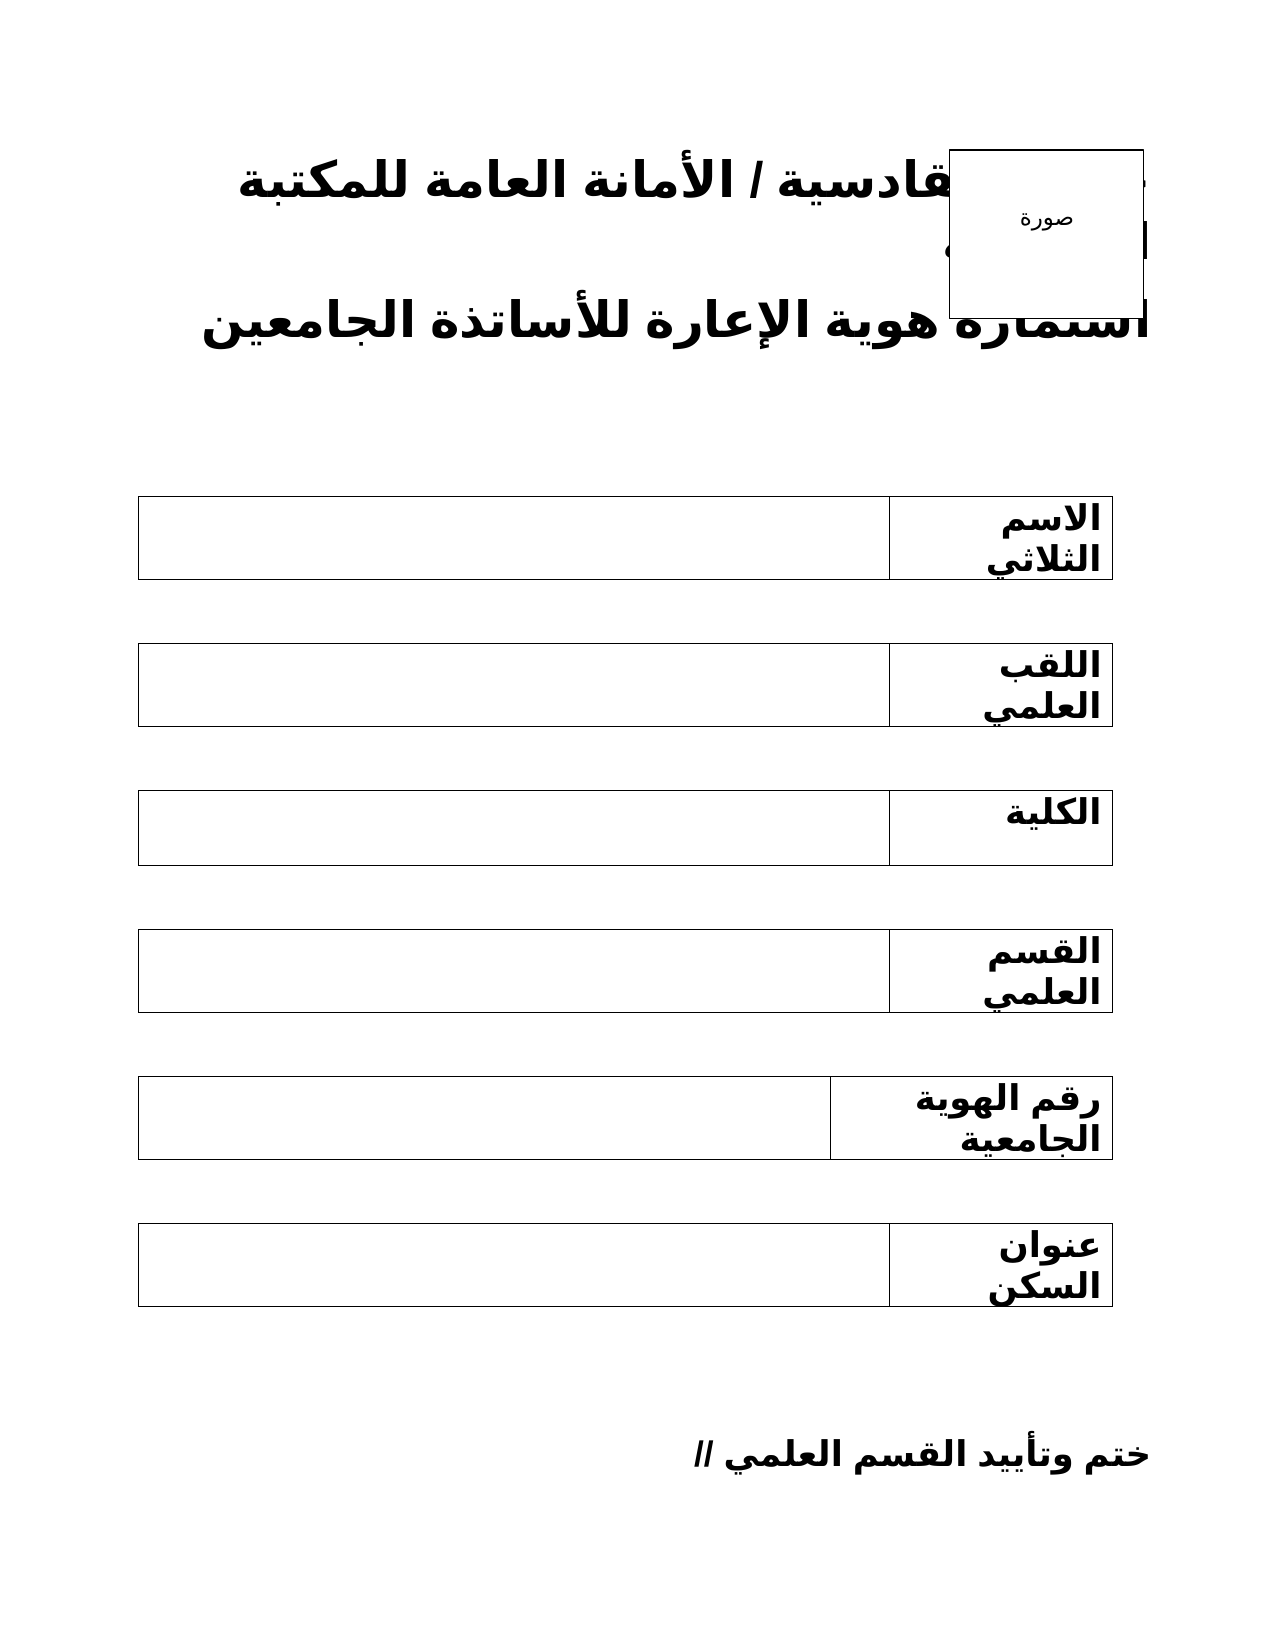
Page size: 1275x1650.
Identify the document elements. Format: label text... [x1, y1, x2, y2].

table_header [139, 1224, 889, 1306]
table_header [139, 930, 889, 1012]
table_header القسم العلمي [890, 930, 1112, 1012]
table_header عنوان السكن [890, 1224, 1112, 1306]
table_header [139, 644, 889, 726]
table_header رقم الهوية الجامعية [831, 1077, 1112, 1159]
table_header الكلية [890, 791, 1112, 865]
table_header [139, 497, 889, 579]
text استمارة هوية الإعارة للأساتذة الجامعين [150, 291, 1152, 348]
text جامعة القادسية / الأمانة العامة للمكتبة المركزية [150, 150, 949, 269]
table_header اللقب العلمي [890, 644, 1112, 726]
text ختم وتأييد القسم العلمي // [150, 1433, 1152, 1474]
table_header الاسم الثلاثي [890, 497, 1112, 579]
table_header [139, 791, 889, 865]
table_header [139, 1077, 830, 1159]
